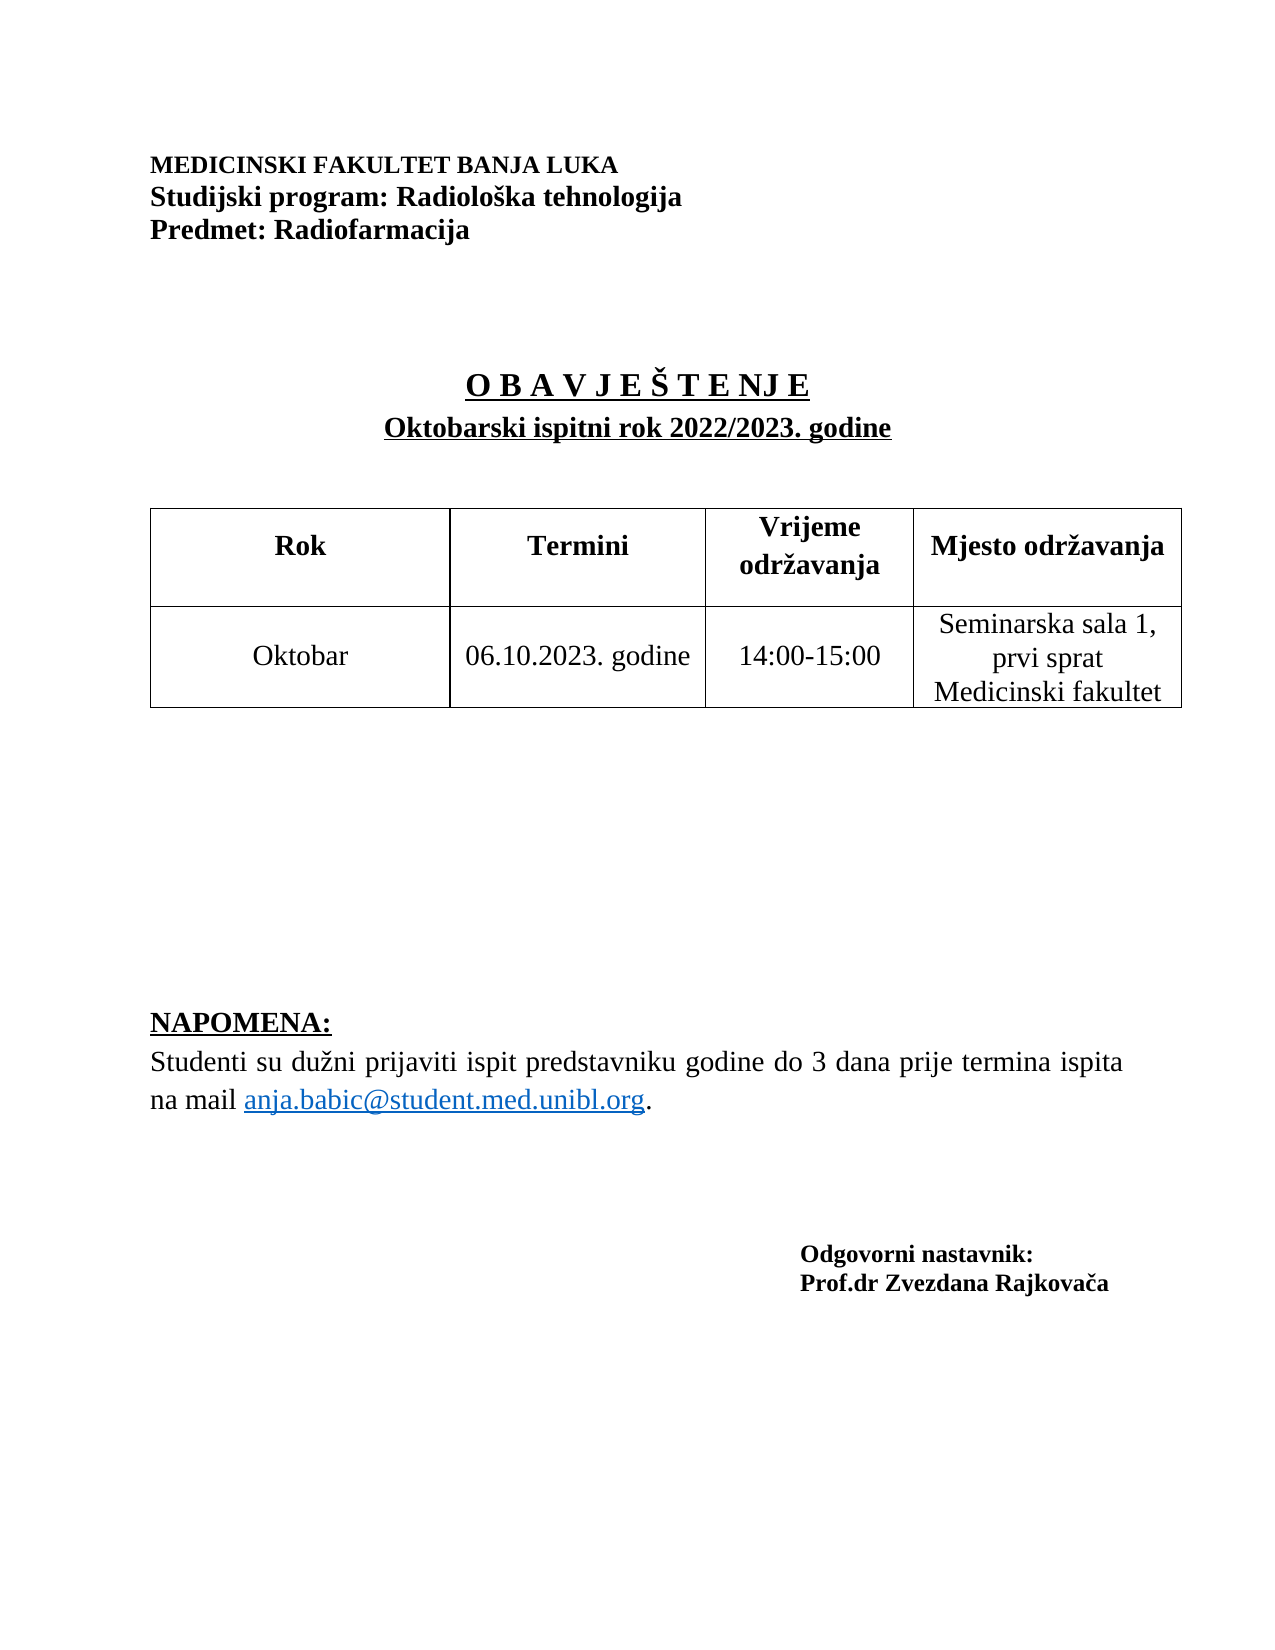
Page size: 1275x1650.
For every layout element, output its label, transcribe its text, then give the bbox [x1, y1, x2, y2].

table_header Termini [451, 509, 705, 606]
text Studenti su dužni prijaviti ispit predstavniku godine do 3 dana prije termina ispita na mail anja.babic@student.med.unibl.org. [150, 1044, 1125, 1116]
table_header Rok [151, 509, 449, 606]
table_cell 06.10.2023. godine [451, 607, 705, 707]
table_cell 14:00-15:00 [706, 607, 913, 707]
table_cell Oktobar [151, 607, 449, 707]
text O B A V J E Š T E NJ E [150, 366, 1125, 404]
text Odgovorni nastavnik: [150, 1239, 1125, 1268]
text Prof.dr Zvezdana Rajkovača [150, 1268, 1125, 1297]
text Studijski program: Radiološka tehnologija [150, 179, 1125, 212]
table_header Mjesto održavanja [914, 509, 1181, 606]
text Predmet: Radiofarmacija [150, 212, 1125, 246]
table_cell Seminarska sala 1, prvi sprat Medicinski fakultet [914, 607, 1181, 707]
table_header Vrijeme održavanja [706, 509, 913, 606]
text Oktobarski ispitni rok 2022/2023. godine [150, 410, 1125, 443]
text MEDICINSKI FAKULTET BANJA LUKA [150, 150, 1125, 179]
text NAPOMENA: [150, 1005, 1125, 1039]
